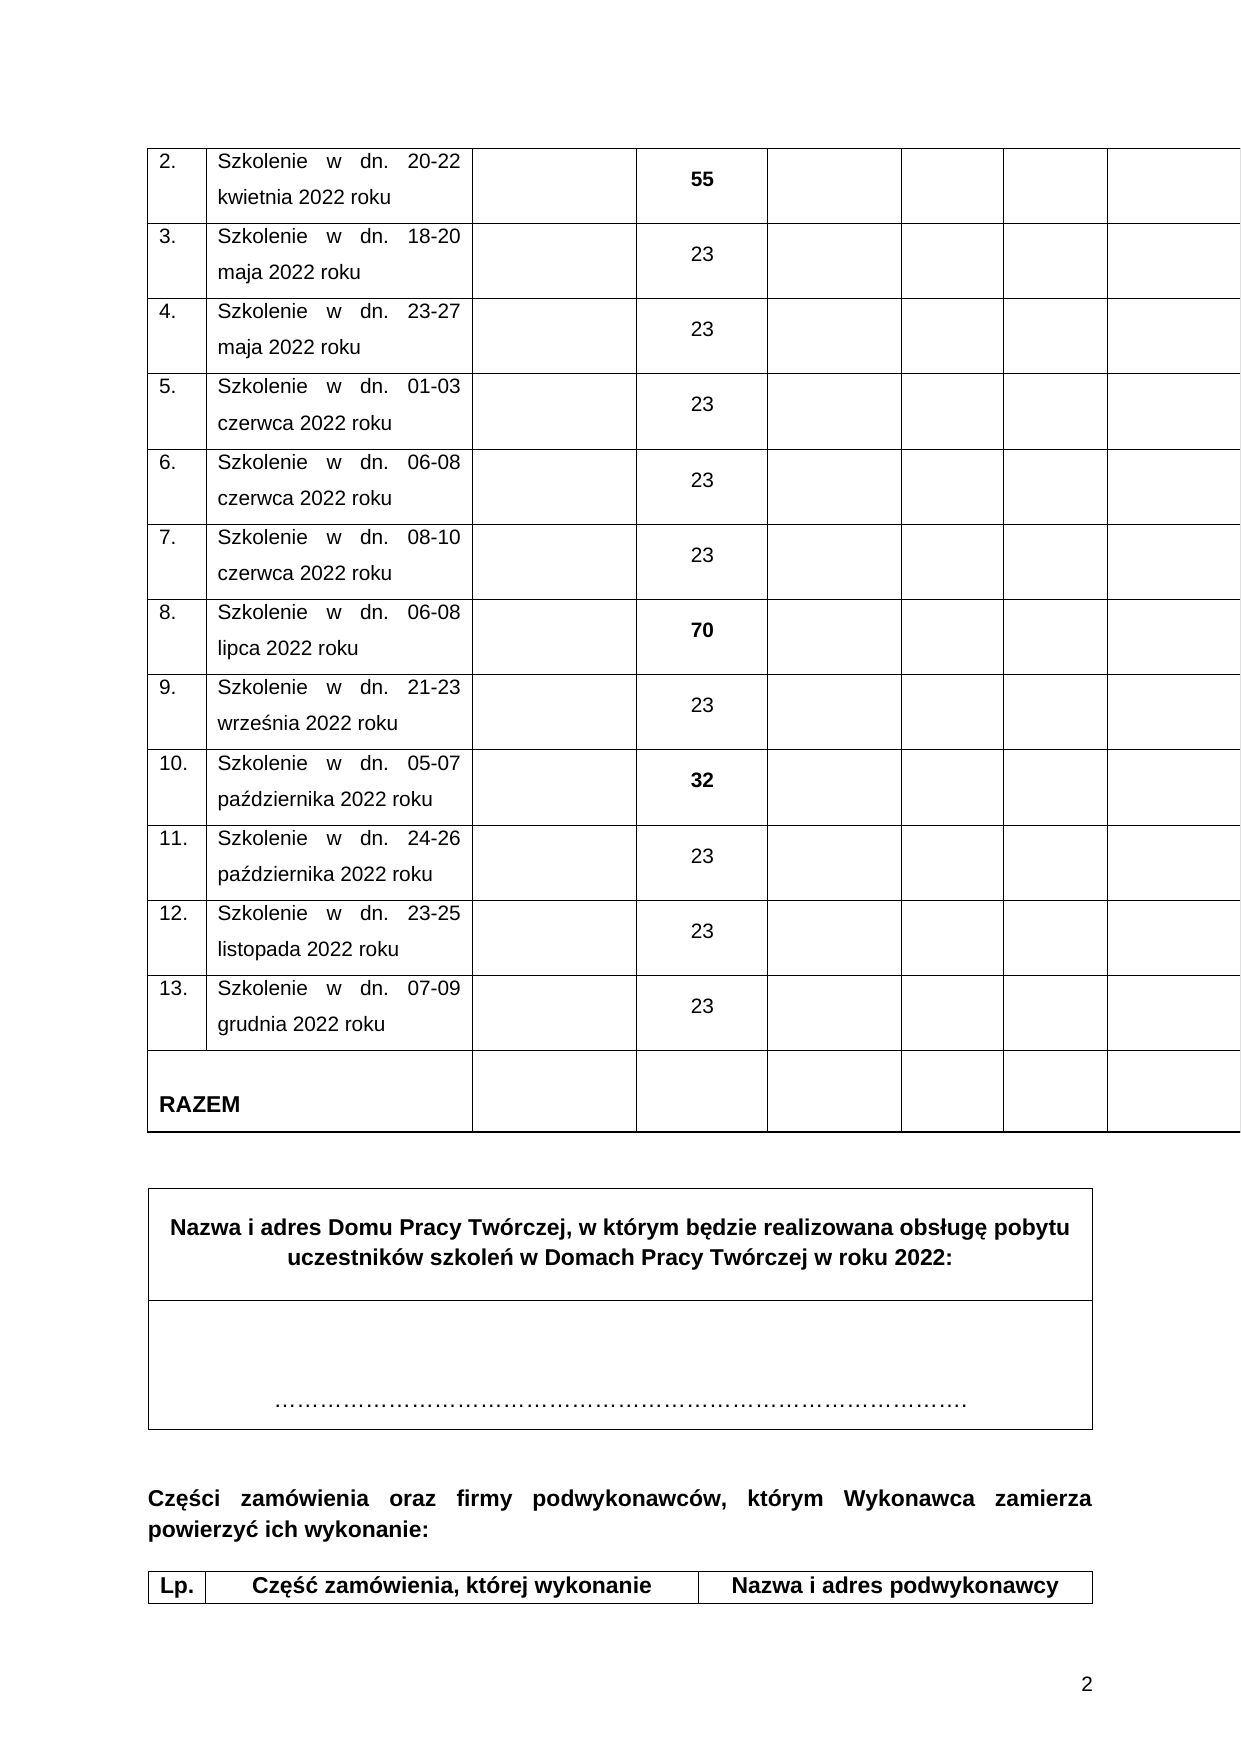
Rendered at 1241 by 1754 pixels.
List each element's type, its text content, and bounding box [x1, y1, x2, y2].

table_cell [1004, 826, 1107, 900]
table_cell 23 [637, 224, 767, 298]
table_cell 9. [148, 675, 206, 749]
table_cell 32 [637, 750, 767, 824]
table_cell [902, 450, 1003, 524]
table_cell [768, 675, 901, 749]
table_cell 2. [148, 149, 206, 223]
table_cell 7. [148, 525, 206, 599]
table_cell [1004, 600, 1107, 674]
table_cell [768, 600, 901, 674]
table_cell [1108, 450, 1240, 524]
table_cell Szkolenie w dn. 05-07 października 2022 roku [207, 750, 472, 824]
table_cell Szkolenie w dn. 08-10 czerwca 2022 roku [207, 525, 472, 599]
table_header Lp. [149, 1572, 205, 1602]
table_cell Szkolenie w dn. 21-23 września 2022 roku [207, 675, 472, 749]
table_cell [902, 901, 1003, 975]
table_cell 23 [637, 450, 767, 524]
table_cell 23 [637, 374, 767, 448]
table_cell [768, 149, 901, 223]
table_cell [1004, 525, 1107, 599]
table_cell [1108, 826, 1240, 900]
table_cell [902, 826, 1003, 900]
table_cell 55 [637, 149, 767, 223]
table_cell [902, 750, 1003, 824]
table_cell [473, 976, 636, 1050]
table_cell [768, 224, 901, 298]
table_cell 3. [148, 224, 206, 298]
table_cell [768, 299, 901, 373]
table_cell [473, 525, 636, 599]
table_cell [902, 525, 1003, 599]
table_cell [902, 149, 1003, 223]
table_cell [768, 976, 901, 1050]
table_cell 23 [637, 976, 767, 1050]
table_cell [473, 750, 636, 824]
table_cell 23 [637, 901, 767, 975]
table_cell [473, 826, 636, 900]
table_cell [1108, 750, 1240, 824]
table_cell 11. [148, 826, 206, 900]
table_cell [1108, 299, 1240, 373]
table_cell [1108, 149, 1240, 223]
table_cell RAZEM [148, 1051, 472, 1131]
table_cell 23 [637, 675, 767, 749]
table_cell [473, 299, 636, 373]
table_cell [1004, 750, 1107, 824]
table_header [699, 1572, 1092, 1602]
text Części zamówienia oraz firmy podwykonawców, którym Wykonawca zamierza powierzyć ich wykonanie: [148, 1485, 1092, 1542]
table_cell Szkolenie w dn. 01-03 czerwca 2022 roku [207, 374, 472, 448]
table_cell [902, 224, 1003, 298]
table_cell [473, 901, 636, 975]
table_cell Szkolenie w dn. 23-25 listopada 2022 roku [207, 901, 472, 975]
table_cell [768, 525, 901, 599]
table_cell Szkolenie w dn. 24-26 października 2022 roku [207, 826, 472, 900]
table_header Nazwa i adres Domu Pracy Twórczej, w którym będzie realizowana obsługę pobytu uczestników szkoleń w Domach Pracy Twórczej w roku 2022: [149, 1189, 1092, 1299]
table_cell Szkolenie w dn. 07-09 grudnia 2022 roku [207, 976, 472, 1050]
table_cell [902, 1051, 1003, 1131]
table_cell [1004, 1051, 1107, 1131]
table_cell [902, 600, 1003, 674]
table_cell [1004, 976, 1107, 1050]
table_cell Szkolenie w dn. 23-27 maja 2022 roku [207, 299, 472, 373]
table_cell [768, 374, 901, 448]
table_cell 12. [148, 901, 206, 975]
table_cell Szkolenie w dn. 20-22 kwietnia 2022 roku [207, 149, 472, 223]
table_cell [1108, 374, 1240, 448]
table_cell [1108, 600, 1240, 674]
table_cell [902, 976, 1003, 1050]
table_cell [902, 299, 1003, 373]
table_cell [1004, 299, 1107, 373]
table_cell [1004, 149, 1107, 223]
table_cell [473, 675, 636, 749]
table_cell 5. [148, 374, 206, 448]
table_cell [902, 675, 1003, 749]
table_cell [768, 826, 901, 900]
table_cell 23 [637, 826, 767, 900]
table_cell [902, 374, 1003, 448]
table_cell 13. [148, 976, 206, 1050]
table_cell [1004, 450, 1107, 524]
table_cell Szkolenie w dn. 18-20 maja 2022 roku [207, 224, 472, 298]
table_cell 6. [148, 450, 206, 524]
table_cell [1004, 675, 1107, 749]
table_cell [1108, 901, 1240, 975]
table_cell [473, 224, 636, 298]
table_cell [473, 450, 636, 524]
table_cell [1108, 976, 1240, 1050]
table_cell [768, 750, 901, 824]
table_cell 10. [148, 750, 206, 824]
table_cell 23 [637, 299, 767, 373]
table_cell [473, 149, 636, 223]
table_cell [1004, 374, 1107, 448]
table_cell [473, 374, 636, 448]
table_cell 70 [637, 600, 767, 674]
table_cell [473, 600, 636, 674]
table_cell [768, 1051, 901, 1131]
table_cell Szkolenie w dn. 06-08 czerwca 2022 roku [207, 450, 472, 524]
table_cell [1108, 224, 1240, 298]
table_cell 8. [148, 600, 206, 674]
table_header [206, 1572, 698, 1602]
table_cell [1108, 1051, 1240, 1131]
table_cell [768, 450, 901, 524]
table_cell [768, 901, 901, 975]
table_cell [473, 1051, 636, 1131]
table_cell [1108, 675, 1240, 749]
table_cell [637, 1051, 767, 1131]
table_cell 23 [637, 525, 767, 599]
table_cell [1004, 224, 1107, 298]
table_cell Szkolenie w dn. 06-08 lipca 2022 roku [207, 600, 472, 674]
table_cell [1108, 525, 1240, 599]
table_cell [1004, 901, 1107, 975]
table_cell 4. [148, 299, 206, 373]
table_cell ………………………………………………………………………………. [149, 1301, 1092, 1429]
